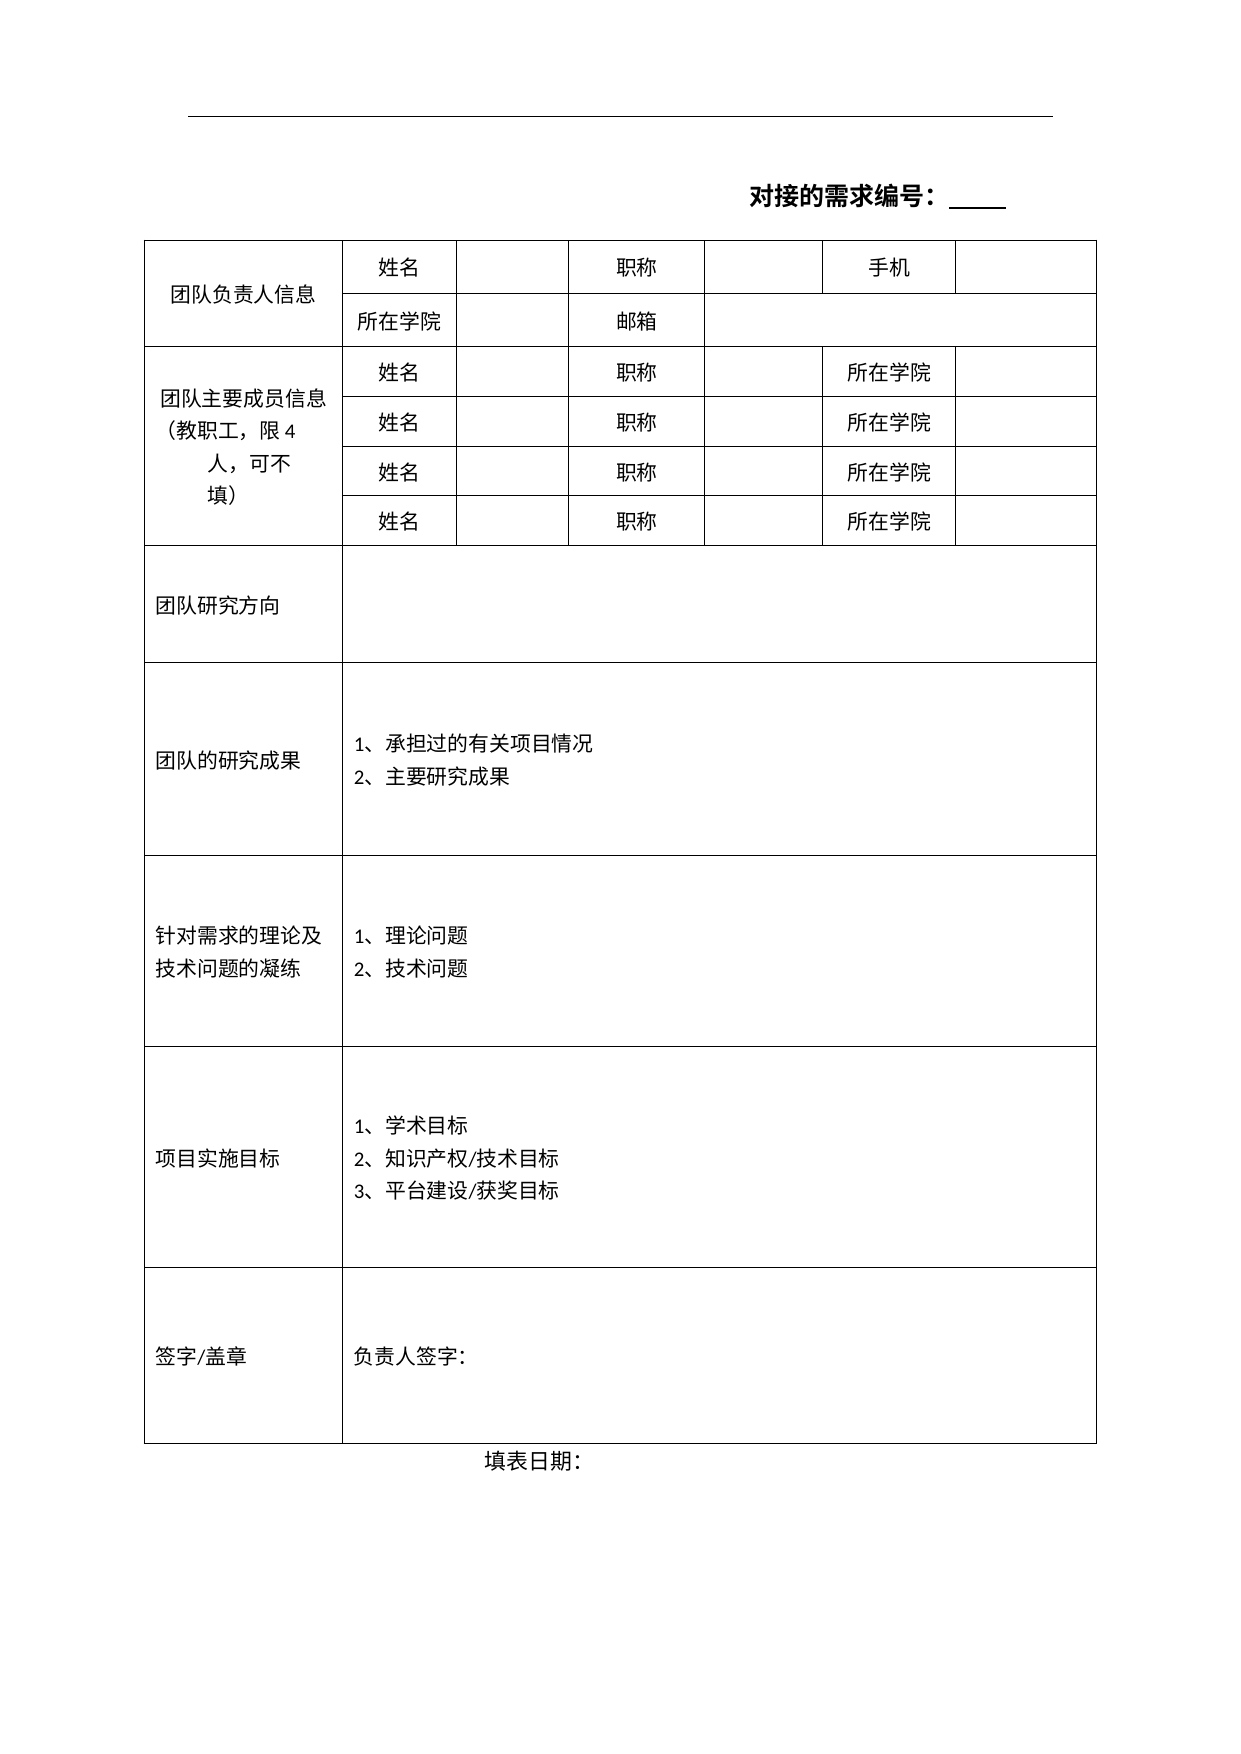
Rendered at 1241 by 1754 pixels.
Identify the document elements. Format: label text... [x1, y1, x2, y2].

table_cell 1、学术目标 2、知识产权/技术目标 3、平台建设/获奖目标 [343, 1047, 1096, 1267]
table_header [705, 241, 822, 293]
table_cell 姓名 [343, 447, 456, 495]
table_cell 1、理论问题 2、技术问题 [343, 856, 1096, 1046]
table_cell [956, 347, 1096, 396]
table_cell 项目实施目标 [145, 1047, 342, 1267]
table_cell [705, 447, 822, 495]
table_cell 姓名 [343, 496, 456, 545]
table_header [956, 241, 1096, 293]
table_header 团队负责人信息 [145, 241, 342, 346]
table_cell 姓名 [343, 397, 456, 446]
table_cell [457, 397, 568, 446]
table_cell [956, 397, 1096, 446]
table_header 手机 [823, 241, 955, 293]
table_cell 职称 [569, 447, 704, 495]
text 对接的需求编号： [209, 162, 1053, 227]
table_cell 所在学院 [823, 447, 955, 495]
table_cell 所在学院 [823, 496, 955, 545]
table_cell 团队研究方向 [145, 546, 342, 662]
table_cell 职称 [569, 347, 704, 396]
table_cell 团队主要成员信息 （教职工，限4人，可不填） [145, 347, 342, 545]
table_cell [705, 294, 1096, 346]
table_header [457, 241, 568, 293]
table_cell 所在学院 [823, 397, 955, 446]
table_cell [705, 397, 822, 446]
table_cell 签字/盖章 [145, 1268, 342, 1443]
table_cell [956, 447, 1096, 495]
table_cell 职称 [569, 496, 704, 545]
table_cell 邮箱 [569, 294, 704, 346]
table_cell 负责人签字： [343, 1268, 1096, 1443]
table_cell [457, 347, 568, 396]
table_cell 团队的研究成果 [145, 663, 342, 855]
table_cell 职称 [569, 397, 704, 446]
table_cell [457, 496, 568, 545]
table_cell [457, 447, 568, 495]
table_cell 1、承担过的有关项目情况 2、主要研究成果 [343, 663, 1096, 855]
text 填表日期： [187, 1444, 1053, 1476]
table_cell [343, 546, 1096, 662]
table_cell 所在学院 [343, 294, 456, 346]
table_cell 姓名 [343, 347, 456, 396]
table_cell [956, 496, 1096, 545]
table_cell [705, 496, 822, 545]
table_cell [705, 347, 822, 396]
table_cell 针对需求的理论及技术问题的凝练 [145, 856, 342, 1046]
table_header 姓名 [343, 241, 456, 293]
table_cell 所在学院 [823, 347, 955, 396]
table_header 职称 [569, 241, 704, 293]
table_cell [457, 294, 568, 346]
